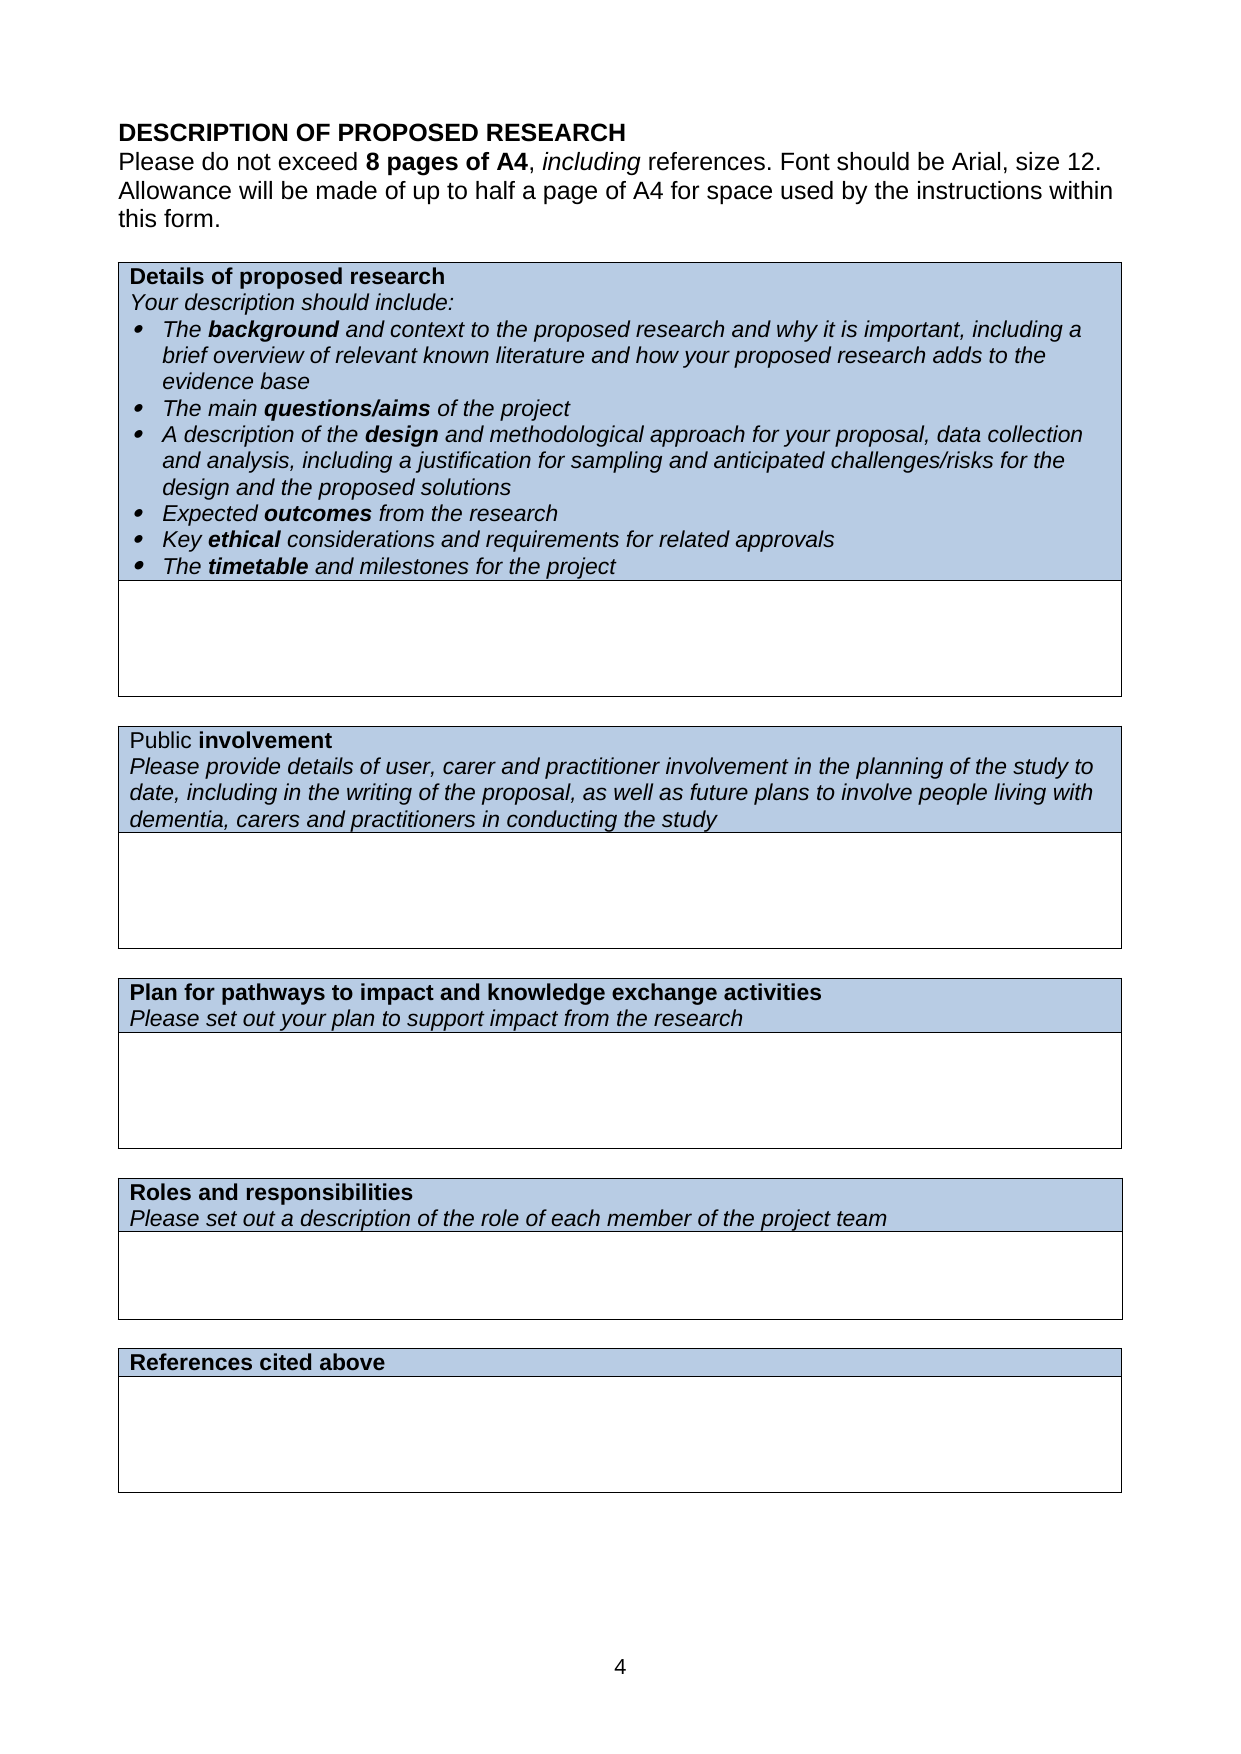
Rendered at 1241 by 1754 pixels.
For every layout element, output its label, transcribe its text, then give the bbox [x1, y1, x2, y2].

table_cell [119, 833, 1121, 948]
table_header Public involvement Please provide details of user, carer and practitioner involvement in the planning of the study to date, including in the writing of the proposal, as well as future plans to involve people living with dementia, carers and practitioners in conducting the study [119, 727, 1121, 832]
table_header References cited above [119, 1349, 1121, 1376]
table_header Plan for pathways to impact and knowledge exchange activities Please set out your plan to support impact from the research [119, 979, 1121, 1032]
text Please do not exceed 8 pages of A4, including references. Font should be Arial, size 12. [118, 147, 1122, 176]
text Allowance will be made of up to half a page of A4 for space used by the instructions within this form. [118, 176, 1122, 233]
table_cell [119, 1377, 1121, 1492]
table_header Details of proposed research Your description should include: The background and context to the proposed research and why it is important, including a brief overview of relevant known literature and how your proposed research adds to the evidence base The main questions/aims of the project A description of the design and methodological approach for your proposal, data collection and analysis, including a justification for sampling and anticipated challenges/risks for the design and the proposed solutions Expected outcomes from the research Key ethical considerations and requirements for related approvals The timetable and milestones for the project [119, 263, 1121, 580]
table_header Roles and responsibilities Please set out a description of the role of each member of the project team [119, 1179, 1122, 1231]
table_cell [119, 581, 1121, 696]
table_cell [119, 1033, 1121, 1148]
text DESCRIPTION OF PROPOSED RESEARCH [118, 118, 1122, 147]
table_cell [119, 1232, 1122, 1318]
